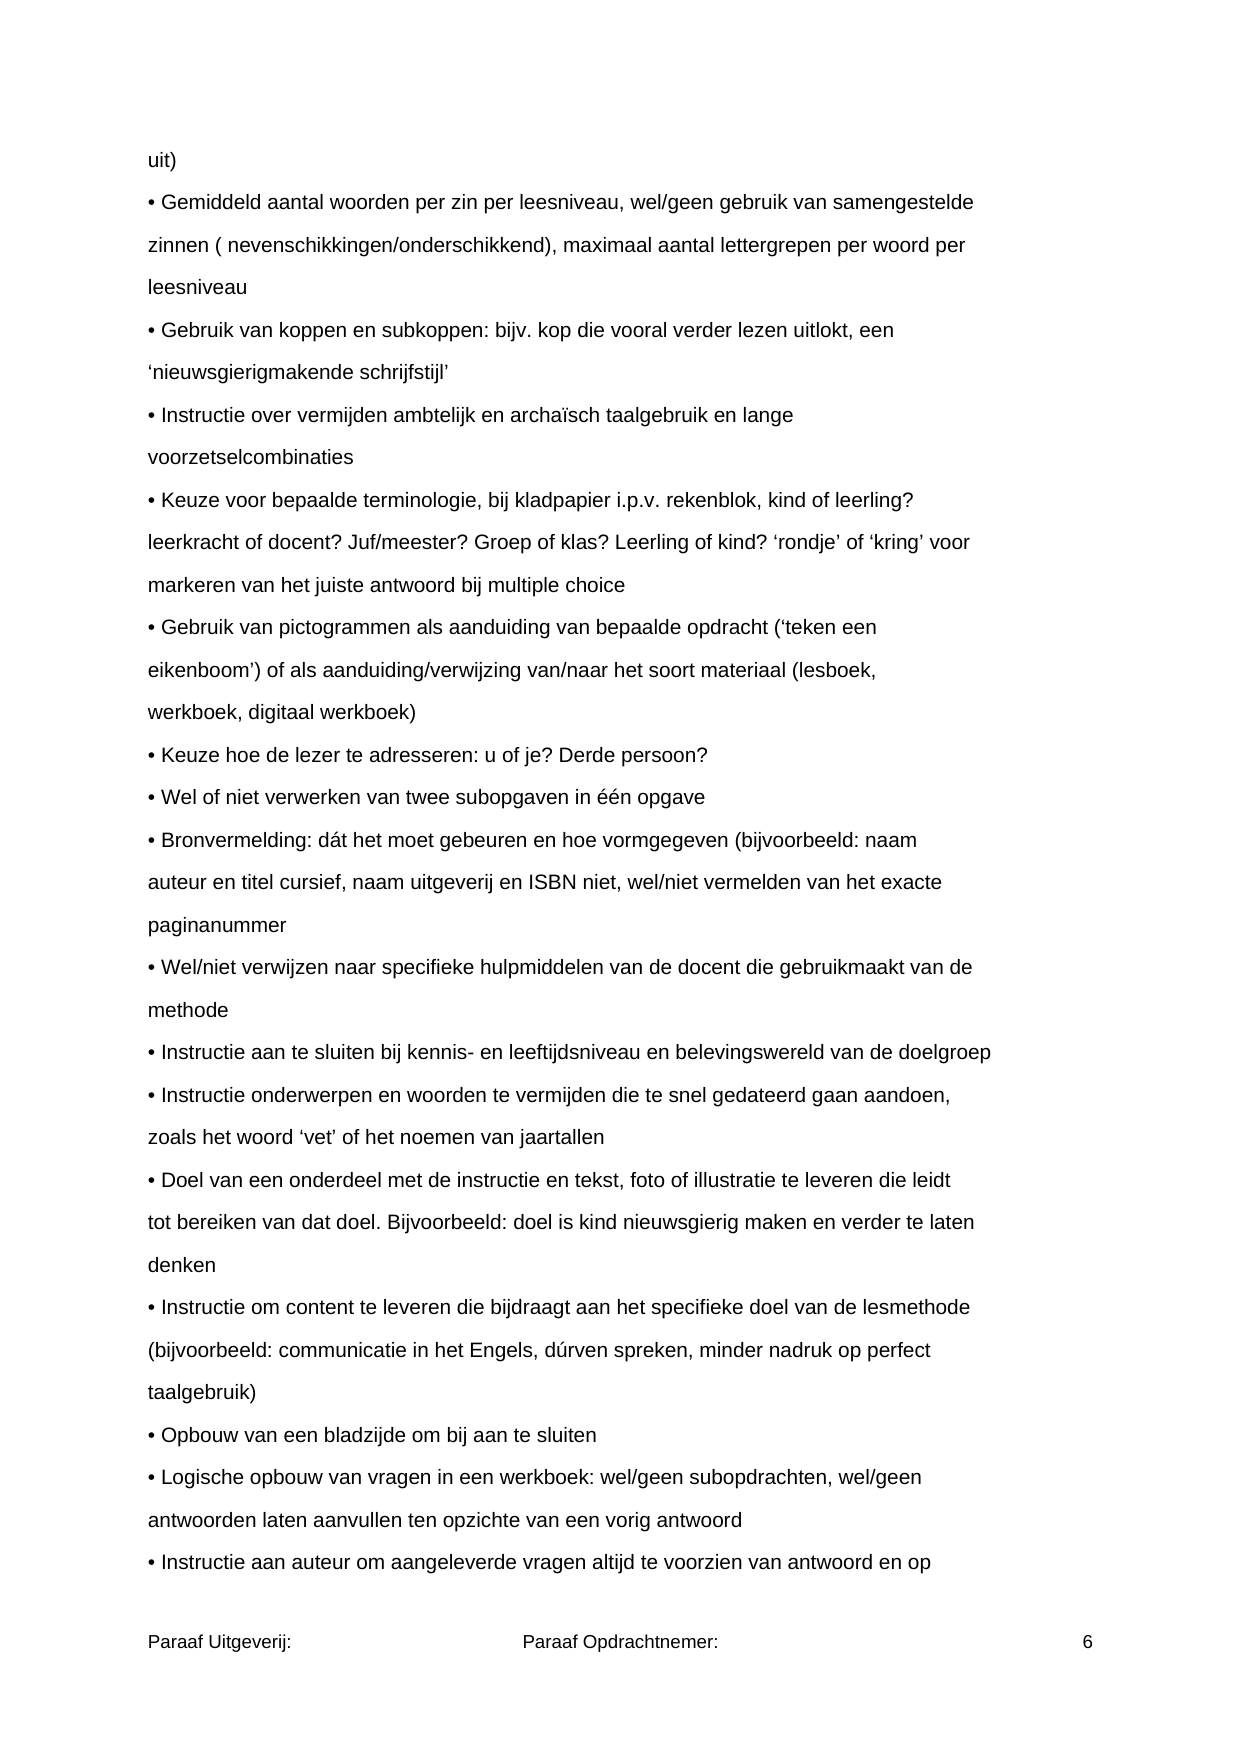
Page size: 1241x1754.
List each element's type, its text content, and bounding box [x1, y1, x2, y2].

text • Instructie om content te leveren die bijdraagt aan het specifieke doel van de lesmethode [148, 1295, 1093, 1319]
text • Gebruik van pictogrammen als aanduiding van bepaalde opdracht (‘teken een [148, 615, 1093, 639]
text uit) [148, 148, 1093, 172]
text • Instructie aan te sluiten bij kennis- en leeftijdsniveau en belevingswereld van de doelgroep [148, 1040, 1093, 1064]
text • Gebruik van koppen en subkoppen: bijv. kop die vooral verder lezen uitlokt, een [148, 318, 1093, 342]
text denken [148, 1253, 1093, 1277]
text paginanummer [148, 913, 1093, 937]
text • Instructie onderwerpen en woorden te vermijden die te snel gedateerd gaan aandoen, [148, 1083, 1093, 1107]
text antwoorden laten aanvullen ten opzichte van een vorig antwoord [148, 1508, 1093, 1532]
text werkboek, digitaal werkboek) [148, 700, 1093, 724]
text markeren van het juiste antwoord bij multiple choice [148, 573, 1093, 597]
text leerkracht of docent? Juf/meester? Groep of klas? Leerling of kind? ‘rondje’ of ‘kring’ voor [148, 530, 1093, 554]
text leesniveau [148, 275, 1093, 299]
text • Gemiddeld aantal woorden per zin per leesniveau, wel/geen gebruik van samengestelde [148, 190, 1093, 214]
text • Bronvermelding: dát het moet gebeuren en hoe vormgegeven (bijvoorbeeld: naam [148, 828, 1093, 852]
text • Wel of niet verwerken van twee subopgaven in één opgave [148, 785, 1093, 809]
text • Opbouw van een bladzijde om bij aan te sluiten [148, 1423, 1093, 1447]
text • Logische opbouw van vragen in een werkboek: wel/geen subopdrachten, wel/geen [148, 1465, 1093, 1489]
text tot bereiken van dat doel. Bijvoorbeeld: doel is kind nieuwsgierig maken en verder te laten [148, 1210, 1093, 1234]
text zinnen ( nevenschikkingen/onderschikkend), maximaal aantal lettergrepen per woord per [148, 233, 1093, 257]
text • Keuze hoe de lezer te adresseren: u of je? Derde persoon? [148, 743, 1093, 767]
text • Instructie over vermijden ambtelijk en archaïsch taalgebruik en lange [148, 403, 1093, 427]
text methode [148, 998, 1093, 1022]
text • Keuze voor bepaalde terminologie, bij kladpapier i.p.v. rekenblok, kind of leerling? [148, 488, 1093, 512]
text eikenboom’) of als aanduiding/verwijzing van/naar het soort materiaal (lesboek, [148, 658, 1093, 682]
text taalgebruik) [148, 1380, 1093, 1404]
text ‘nieuwsgierigmakende schrijfstijl’ [148, 360, 1093, 384]
text (bijvoorbeeld: communicatie in het Engels, dúrven spreken, minder nadruk op perfect [148, 1338, 1093, 1362]
text • Wel/niet verwijzen naar specifieke hulpmiddelen van de docent die gebruikmaakt van de [148, 955, 1093, 979]
text • Doel van een onderdeel met de instructie en tekst, foto of illustratie te leveren die leidt [148, 1168, 1093, 1192]
text auteur en titel cursief, naam uitgeverij en ISBN niet, wel/niet vermelden van het exacte [148, 870, 1093, 894]
text voorzetselcombinaties [148, 445, 1093, 469]
text • Instructie aan auteur om aangeleverde vragen altijd te voorzien van antwoord en op [148, 1550, 1093, 1574]
text zoals het woord ‘vet’ of het noemen van jaartallen [148, 1125, 1093, 1149]
